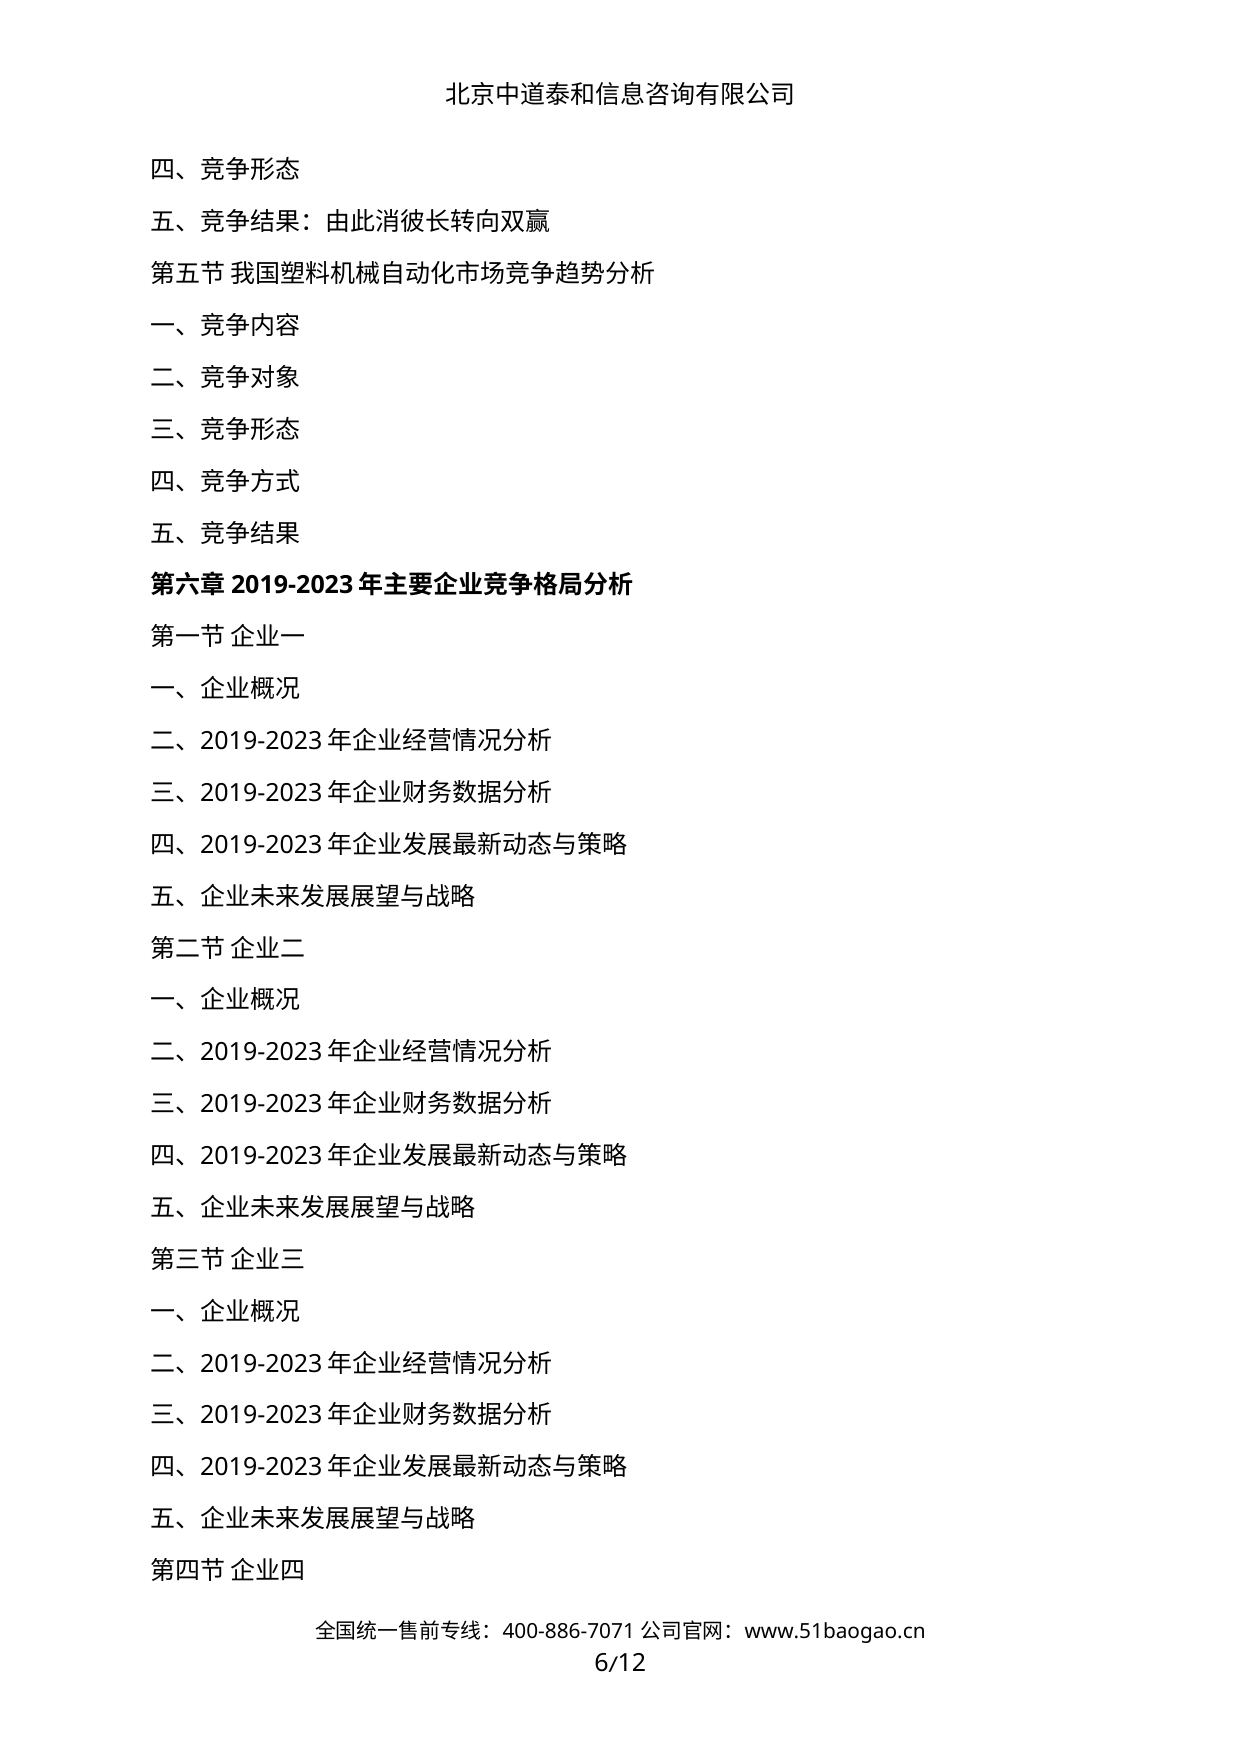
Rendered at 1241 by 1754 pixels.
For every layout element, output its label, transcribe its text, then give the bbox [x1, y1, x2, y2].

text 三、2019-2023年企业财务数据分析 [150, 1395, 1090, 1431]
text 第二节 企业二 [150, 928, 1090, 964]
text 四、2019-2023年企业发展最新动态与策略 [150, 1136, 1090, 1172]
text 二、竞争对象 [150, 357, 1090, 394]
text 第一节 企业一 [150, 617, 1090, 653]
text 第六章 2019-2023年主要企业竞争格局分析 [150, 565, 1090, 601]
text 三、2019-2023年企业财务数据分析 [150, 772, 1090, 809]
text 第四节 企业四 [150, 1551, 1090, 1587]
text 一、竞争内容 [150, 306, 1090, 342]
text 一、企业概况 [150, 1291, 1090, 1327]
text 五、企业未来发展展望与战略 [150, 1187, 1090, 1224]
text 四、2019-2023年企业发展最新动态与策略 [150, 824, 1090, 861]
text 第五节 我国塑料机械自动化市场竞争趋势分析 [150, 254, 1090, 290]
text 五、竞争结果：由此消彼长转向双赢 [150, 202, 1090, 238]
text 一、企业概况 [150, 980, 1090, 1016]
text 五、竞争结果 [150, 513, 1090, 549]
text 五、企业未来发展展望与战略 [150, 1499, 1090, 1535]
text 五、企业未来发展展望与战略 [150, 876, 1090, 912]
text 二、2019-2023年企业经营情况分析 [150, 1032, 1090, 1068]
text 三、竞争形态 [150, 409, 1090, 446]
text 二、2019-2023年企业经营情况分析 [150, 1343, 1090, 1379]
text 四、2019-2023年企业发展最新动态与策略 [150, 1447, 1090, 1483]
text 四、竞争方式 [150, 461, 1090, 497]
text 第三节 企业三 [150, 1239, 1090, 1276]
text 三、2019-2023年企业财务数据分析 [150, 1084, 1090, 1120]
text 一、企业概况 [150, 669, 1090, 705]
text 四、竞争形态 [150, 150, 1090, 186]
text 二、2019-2023年企业经营情况分析 [150, 721, 1090, 757]
